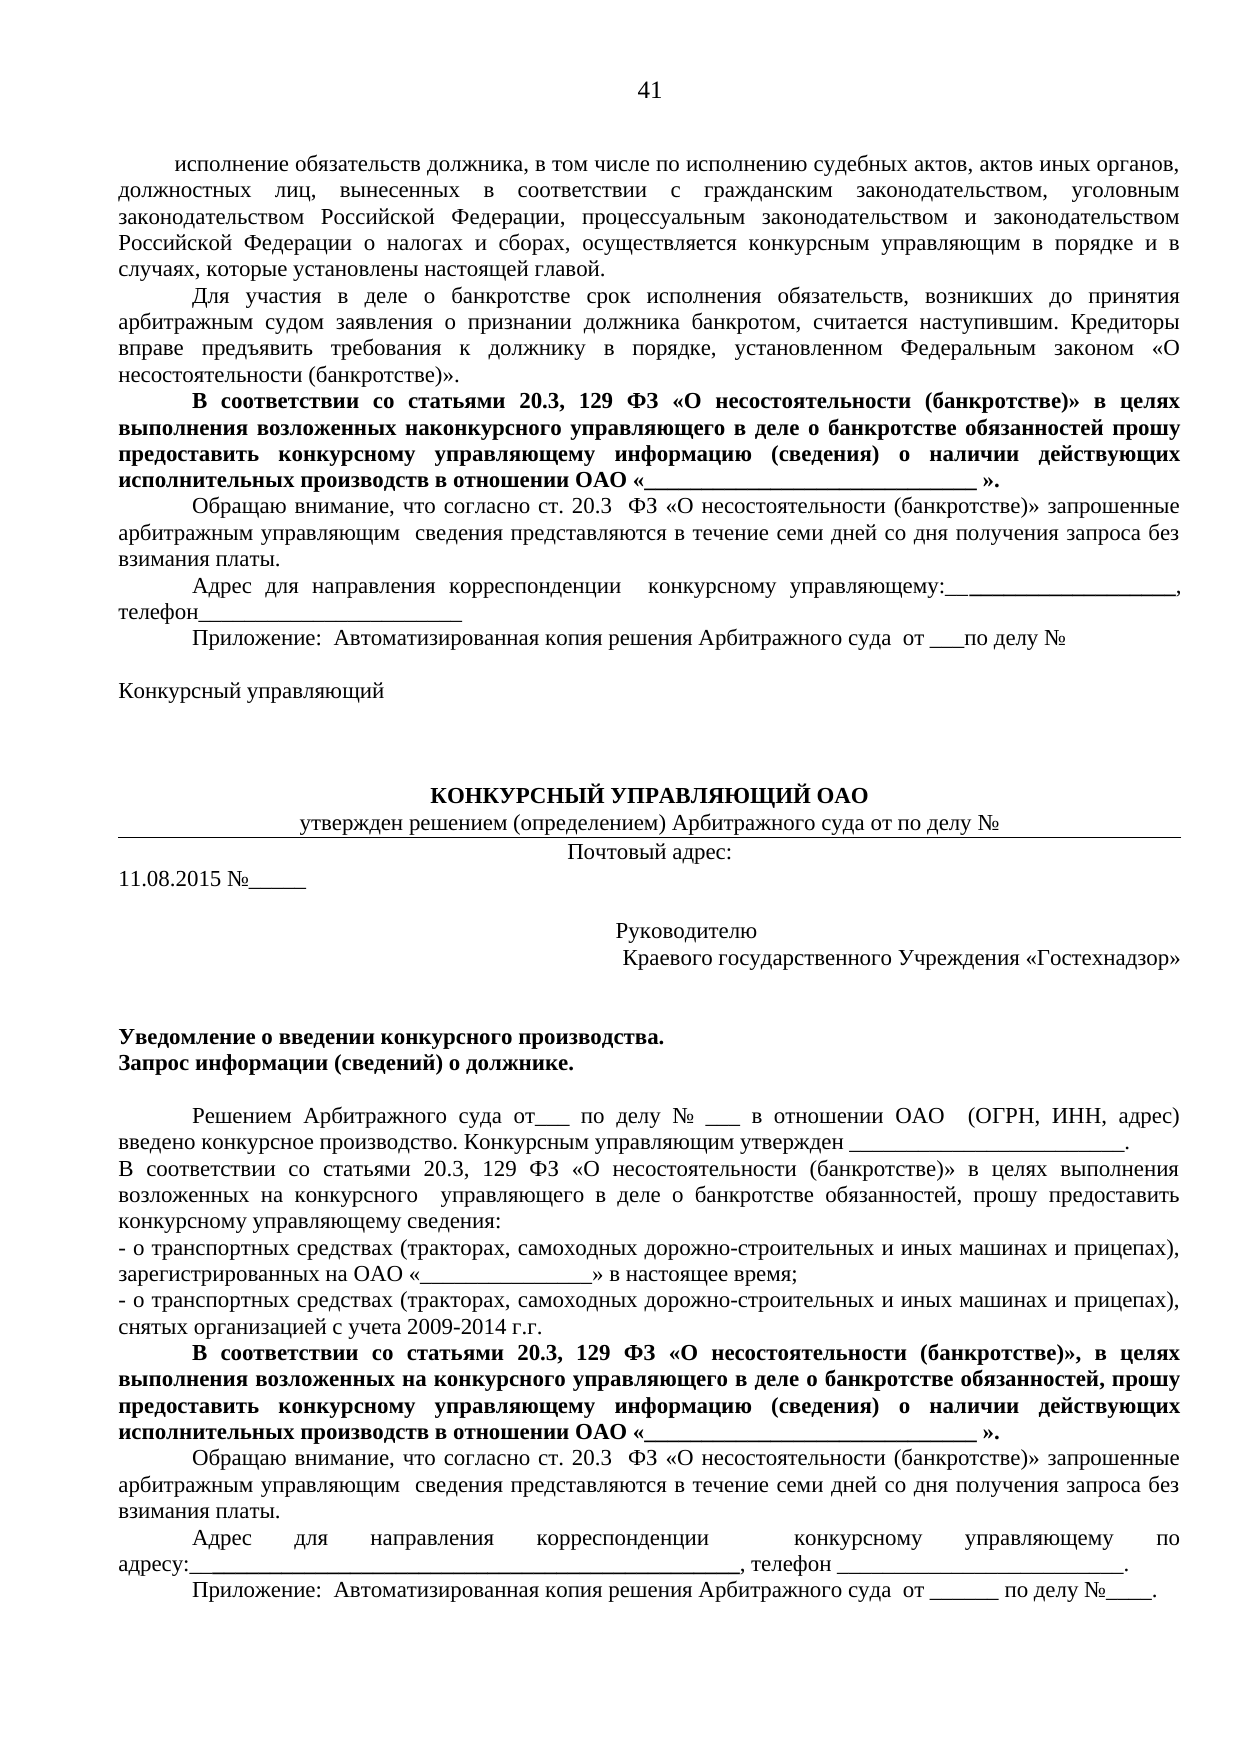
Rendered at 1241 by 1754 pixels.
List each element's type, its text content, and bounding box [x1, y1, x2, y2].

title Обращаю внимание, что согласно ст. 20.3 ФЗ «О несостоятельности (банкротстве)» запрошенные арбитражным управляющим сведения представляются в течение семи дней со дня получения запроса без взимания платы. [118, 1444, 1181, 1523]
text исполнение обязательств должника, в том числе по исполнению судебных актов, актов иных органов, должностных лиц, вынесенных в соответствии с гражданским законодательством, уголовным законодательством Российской Федерации, процессуальным законодательством и законодательством Российской Федерации о налогах и сборах, осуществляется конкурсным управляющим в порядке и в случаях, которые установлены настоящей главой. [118, 150, 1181, 282]
title Решением Арбитражного суда от___ по делу № ___ в отношении ОАО (ОГРН, ИНН, адрес) введено конкурсное производство. Конкурсным управляющим утвержден ________________________. [118, 1102, 1181, 1154]
text В соответствии со статьями 20.3, 129 ФЗ «О несостоятельности (банкротстве)» в целях выполнения возложенных на конкурсного управляющего в деле о банкротстве обязанностей, прошу предоставить конкурсному управляющему сведения: [118, 1154, 1181, 1234]
subtitle Конкурсный управляющий [118, 677, 1181, 703]
text - о транспортных средствах (тракторах, самоходных дорожно-строительных и иных машинах и прицепах), снятых организацией с учета 2009-2014 г.г. [118, 1286, 1181, 1339]
text утвержден решением (определением) Арбитражного суда от по делу № [118, 809, 1181, 837]
text Краевого государственного Учреждения «Гостехнадзор» [118, 944, 1181, 970]
text - о транспортных средствах (тракторах, самоходных дорожно-строительных и иных машинах и прицепах), зарегистрированных на ОАО «_______________» в настоящее время; [118, 1234, 1181, 1286]
text В соответствии со статьями 20.3, 129 ФЗ «О несостоятельности (банкротстве)» в целях выполнения возложенных наконкурсного управляющего в деле о банкротстве обязанностей прошу предоставить конкурсному управляющему информацию (сведения) о наличии действующих исполнительных производств в отношении ОАО «_____________________________ ». [118, 387, 1181, 493]
text КОНКУРСНЫЙ УПРАВЛЯЮЩИЙ ОАО [118, 782, 1181, 809]
text Уведомление о введении конкурсного производства. [118, 1023, 1181, 1049]
text Запрос информации (сведений) о должнике. [118, 1049, 1181, 1076]
text Приложение: Автоматизированная копия решения Арбитражного суда от ______ по делу №____. [118, 1576, 1181, 1603]
text Для участия в деле о банкротстве срок исполнения обязательств, возникших до принятия арбитражным судом заявления о признании должника банкротом, считается наступившим. Кредиторы вправе предъявить требования к должнику в порядке, установленном Федеральным законом «О несостоятельности (банкротстве)». [118, 282, 1181, 387]
text Руководителю [118, 917, 1181, 944]
title Обращаю внимание, что согласно ст. 20.3 ФЗ «О несостоятельности (банкротстве)» запрошенные арбитражным управляющим сведения представляются в течение семи дней со дня получения запроса без взимания платы. [118, 493, 1181, 572]
text Почтовый адрес: [118, 838, 1181, 865]
text Адрес для направления корреспонденции конкурсному управляющему по адресу:________________________________________________, телефон _________________________. [118, 1523, 1181, 1576]
text В соответствии со статьями 20.3, 129 ФЗ «О несостоятельности (банкротстве)», в целях выполнения возложенных на конкурсного управляющего в деле о банкротстве обязанностей, прошу предоставить конкурсному управляющему информацию (сведения) о наличии действующих исполнительных производств в отношении ОАО «_____________________________ ». [118, 1339, 1181, 1444]
text Адрес для направления корреспонденции конкурсному управляющему:____________________, телефон_______________________ [118, 572, 1181, 624]
text Приложение: Автоматизированная копия решения Арбитражного суда от ___по делу № [118, 624, 1181, 651]
text 11.08.2015 №_____ [118, 865, 1181, 891]
